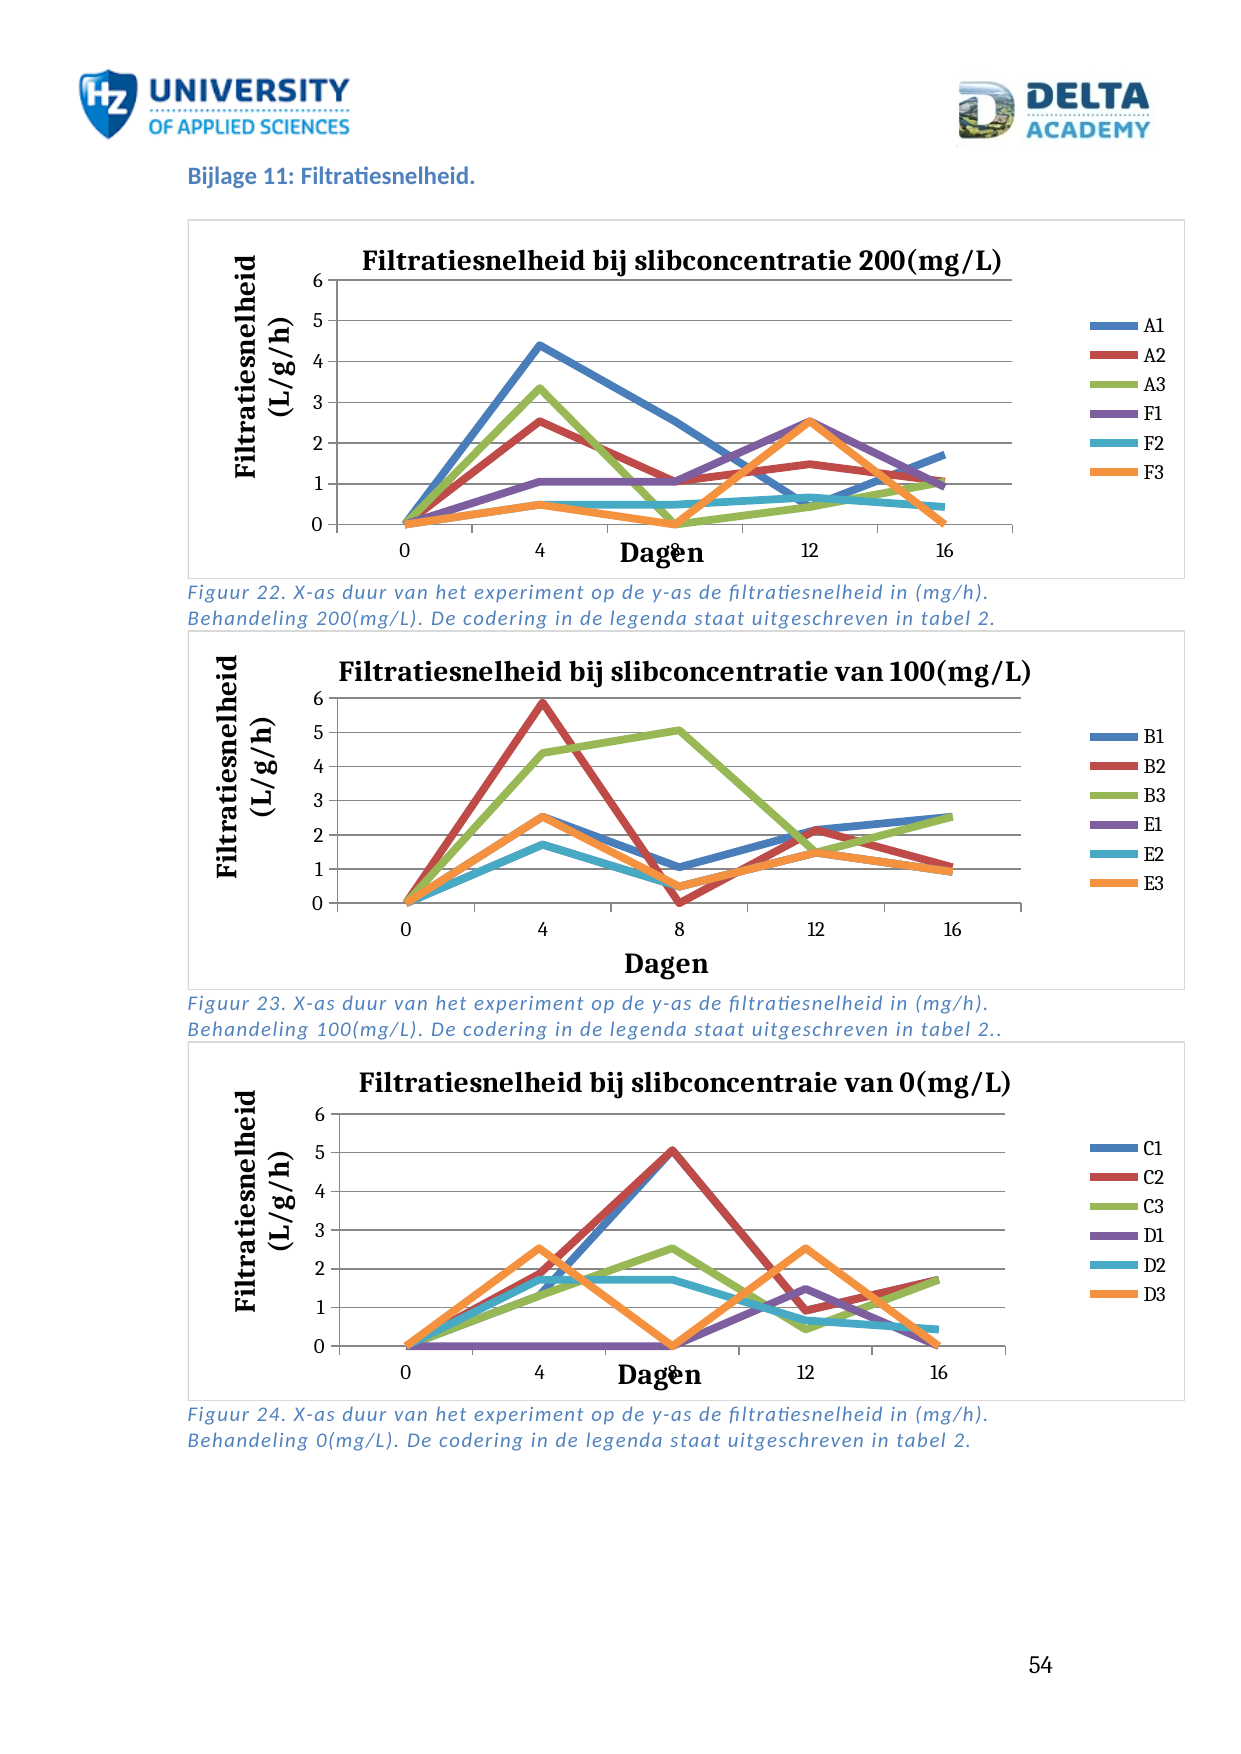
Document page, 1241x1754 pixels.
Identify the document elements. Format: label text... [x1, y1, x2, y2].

subtitle Bijlage 11: Filtratiesnelheid. [187, 160, 1053, 190]
subtitle Figuur 22. X-as duur van het experiment op de y-as de filtratiesnelheid in (mg/h). Behandeling 200(mg/L). De codering in de legenda staat uitgeschreven in tabel 2. [187, 579, 1053, 630]
picture [75, 66, 353, 142]
subtitle Figuur 23. X-as duur van het experiment op de y-as de filtratiesnelheid in (mg/h). Behandeling 100(mg/L). De codering in de legenda staat uitgeschreven in tabel 2.. [187, 990, 1053, 1041]
subtitle Figuur 24. X-as duur van het experiment op de y-as de filtratiesnelheid in (mg/h). Behandeling 0(mg/L). De codering in de legenda staat uitgeschreven in tabel 2. [187, 1401, 1053, 1452]
picture [956, 66, 1179, 149]
